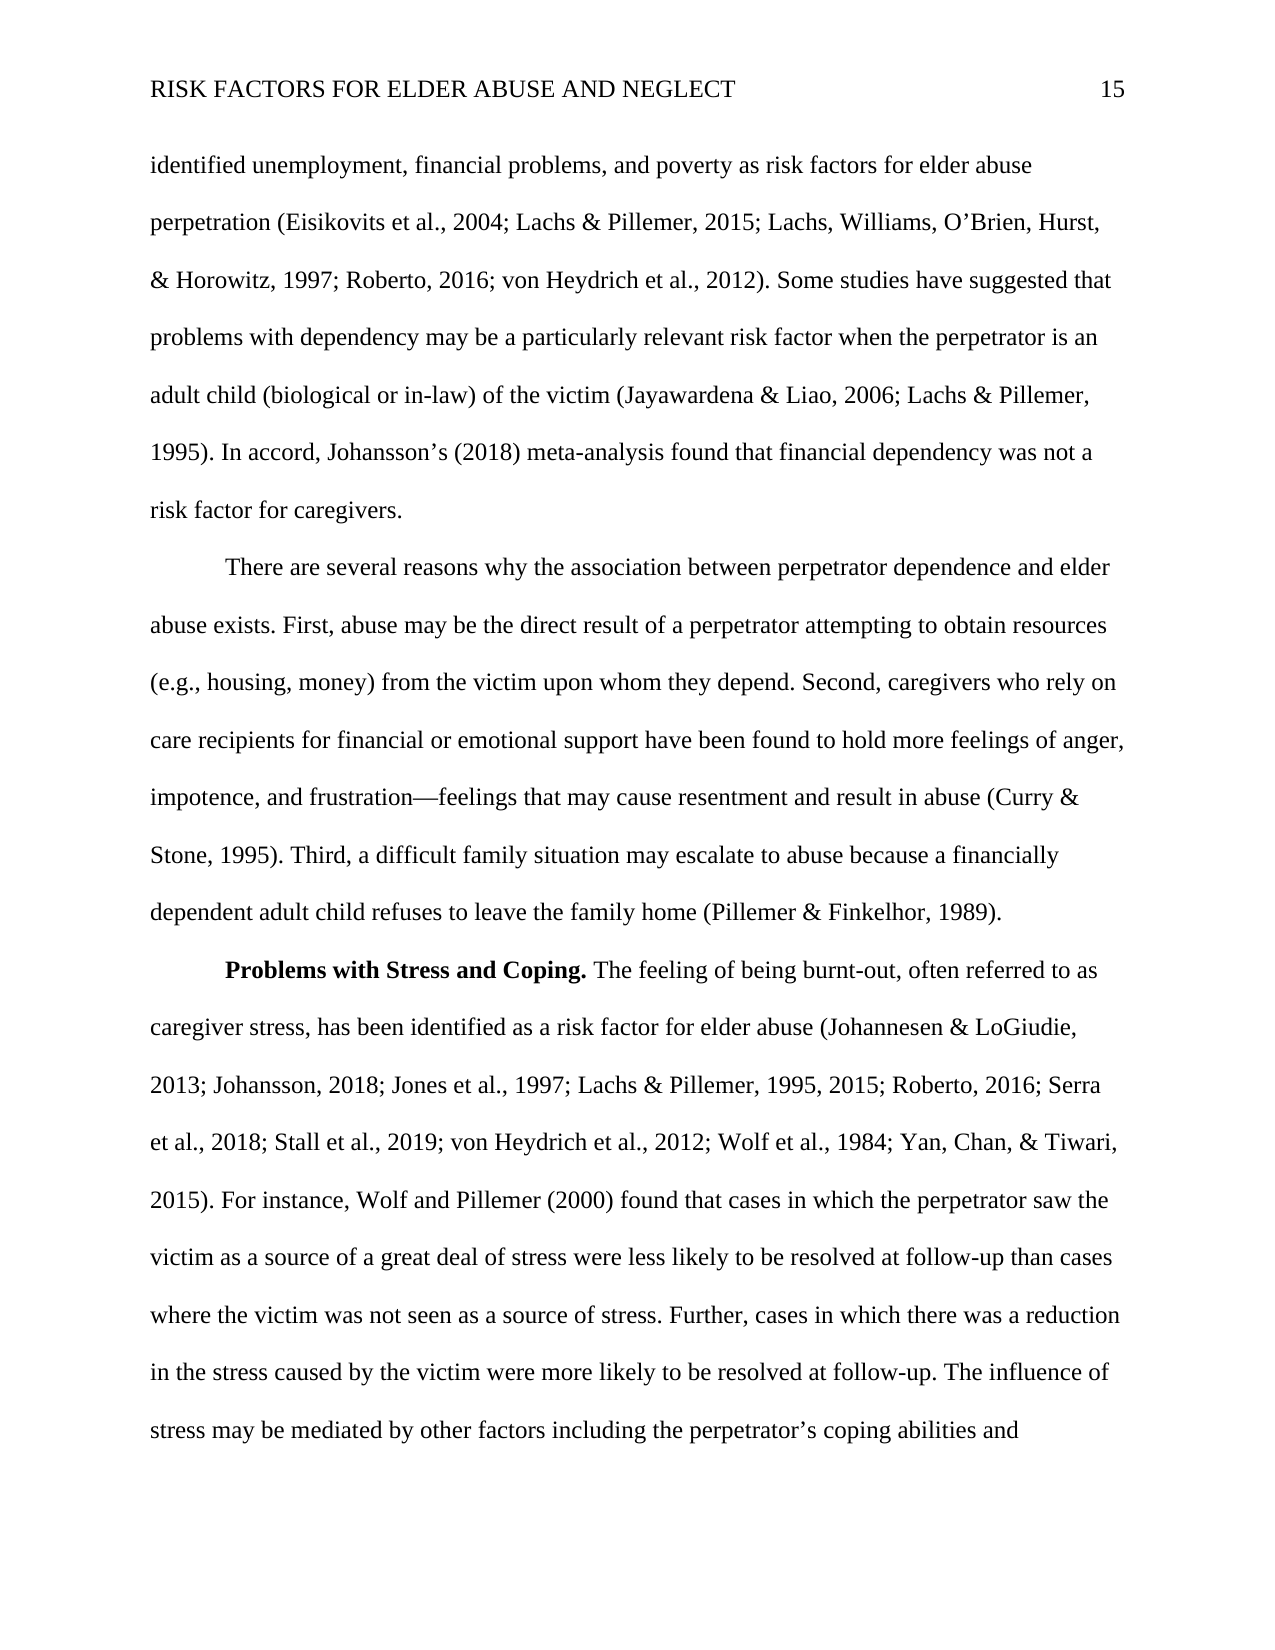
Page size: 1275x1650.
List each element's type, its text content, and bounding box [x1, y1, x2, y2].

text There are several reasons why the association between perpetrator dependence and elder abuse exists. First, abuse may be the direct result of a perpetrator attempting to obtain resources (e.g., housing, money) from the victim upon whom they depend. Second, caregivers who rely on care recipients for financial or emotional support have been found to hold more feelings of anger, impotence, and frustration—feelings that may cause resentment and result in abuse (Curry & Stone, 1995). Third, a difficult family situation may escalate to abuse because a financially dependent adult child refuses to leave the family home (Pillemer & Finkelhor, 1989). [150, 552, 1125, 926]
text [150, 955, 1125, 1444]
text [150, 150, 1125, 524]
